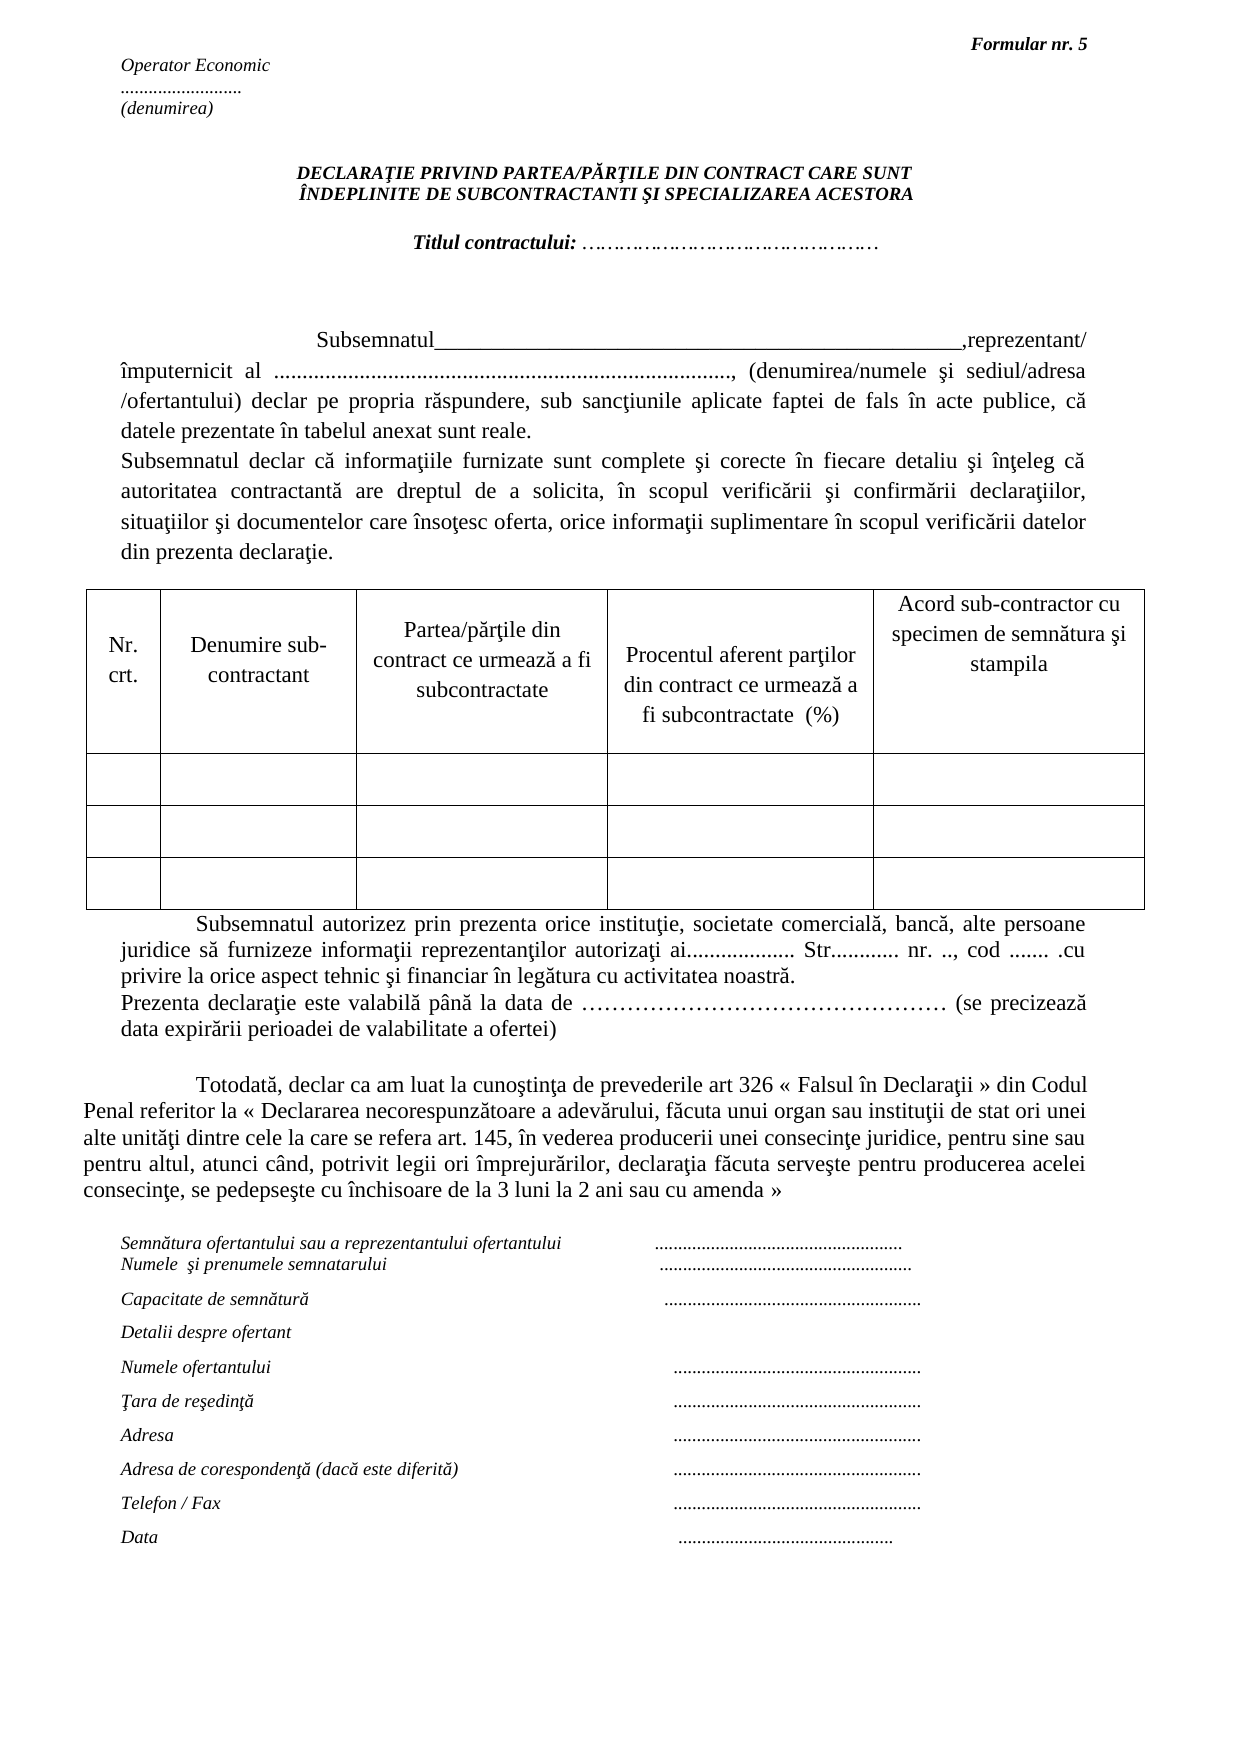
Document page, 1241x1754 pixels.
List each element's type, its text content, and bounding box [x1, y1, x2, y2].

text îndeplinite de subcontractanti şi specializarea acestora [121, 183, 1088, 205]
text Subsemnatul autorizez prin prezenta orice instituţie, societate comercială, bancă, alte persoane juridice să furnizeze informaţii reprezentanţilor autorizaţi ai................... Str............ nr. .., cod ....... .cu privire la orice aspect tehnic şi financiar în legătura cu activitatea noastră. [121, 910, 1088, 989]
text Subsemnatul declar că informaţiile furnizate sunt complete şi corecte în fiecare detaliu şi înţeleg că autoritatea contractantă are dreptul de a solicita, în scopul verificării şi confirmării declaraţiilor, situaţiilor şi documentelor care însoţesc oferta, orice informaţii suplimentare în scopul verificării datelor din prezenta declaraţie. [121, 447, 1088, 564]
text Operator Economic [121, 54, 1088, 76]
text Formular nr. 5 [121, 32, 1088, 54]
text (denumirea) [121, 97, 1088, 119]
text Declaraţie privind partea/părţile din contract care sunt [121, 162, 1088, 183]
table_cell [874, 754, 1144, 805]
text Numele şi prenumele semnatarului ...................................................... [121, 1253, 1088, 1275]
table_cell [357, 754, 607, 805]
text Totodată, declar ca am luat la cunoştinţa de prevederile art 326 « Falsul în Declaraţii » din Codul Penal referitor la « Declararea necorespunzătoare a adevărului, făcuta unui organ sau instituţii de stat ori unei alte unităţi dintre cele la care se refera art. 145, în vederea producerii unei consecinţe juridice, pentru sine sau pentru altul, atunci când, potrivit legii ori împrejurărilor, declaraţia făcuta serveşte pentru producerea acelei consecinţe, se pedepseşte cu închisoare de la 3 luni la 2 ani sau cu amenda » [83, 1071, 1088, 1203]
text Adresa de corespondenţă (dacă este diferită) ..................................................... [121, 1458, 1088, 1479]
text Detalii despre ofertant [121, 1321, 1088, 1343]
table_header Acord sub-contractor cu specimen de semnătura şi stampila [874, 590, 1144, 753]
text Ţara de reşedinţă ..................................................... [121, 1389, 1088, 1411]
text Adresa ..................................................... [121, 1424, 1088, 1445]
table_cell [874, 858, 1144, 909]
table_header Nr. crt. [87, 590, 160, 753]
table_cell [608, 754, 873, 805]
table_cell [87, 754, 160, 805]
text Capacitate de semnătură ....................................................... [121, 1287, 1088, 1309]
table_cell [357, 858, 607, 909]
text Numele ofertantului ..................................................... [121, 1356, 1088, 1377]
text Subsemnatul______________________________________________,reprezentant/ împuternicit al ................................................................................, (denumirea/numele şi sediul/adresa /ofertantului) declar pe propria răspundere, sub sancţiunile aplicate faptei de fals în acte publice, că datele prezentate în tabelul anexat sunt reale. [121, 327, 1088, 443]
table_cell [874, 806, 1144, 857]
text Data .............................................. [121, 1526, 1088, 1547]
table_header Denumire sub-contractant [161, 590, 356, 753]
table_cell [87, 806, 160, 857]
table_cell [161, 806, 356, 857]
table_header Procentul aferent parţilor din contract ce urmează a fi subcontractate (%) [608, 590, 873, 753]
text Prezenta declaraţie este valabilă până la data de ………………………………………… (se precizează data expirării perioadei de valabilitate a ofertei) [121, 989, 1088, 1042]
table_cell [608, 806, 873, 857]
text Telefon / Fax ..................................................... [121, 1492, 1088, 1513]
table_cell [161, 858, 356, 909]
table_cell [87, 858, 160, 909]
text .......................... [121, 76, 1088, 97]
table_header Partea/părţile din contract ce urmează a fi subcontractate [357, 590, 607, 753]
table_cell [357, 806, 607, 857]
table_cell [608, 858, 873, 909]
text Titlul contractului: ………………………………………… [121, 230, 1088, 254]
table_cell [161, 754, 356, 805]
text Semnătura ofertantului sau a reprezentantului ofertantului ..................................................... [121, 1232, 1088, 1253]
